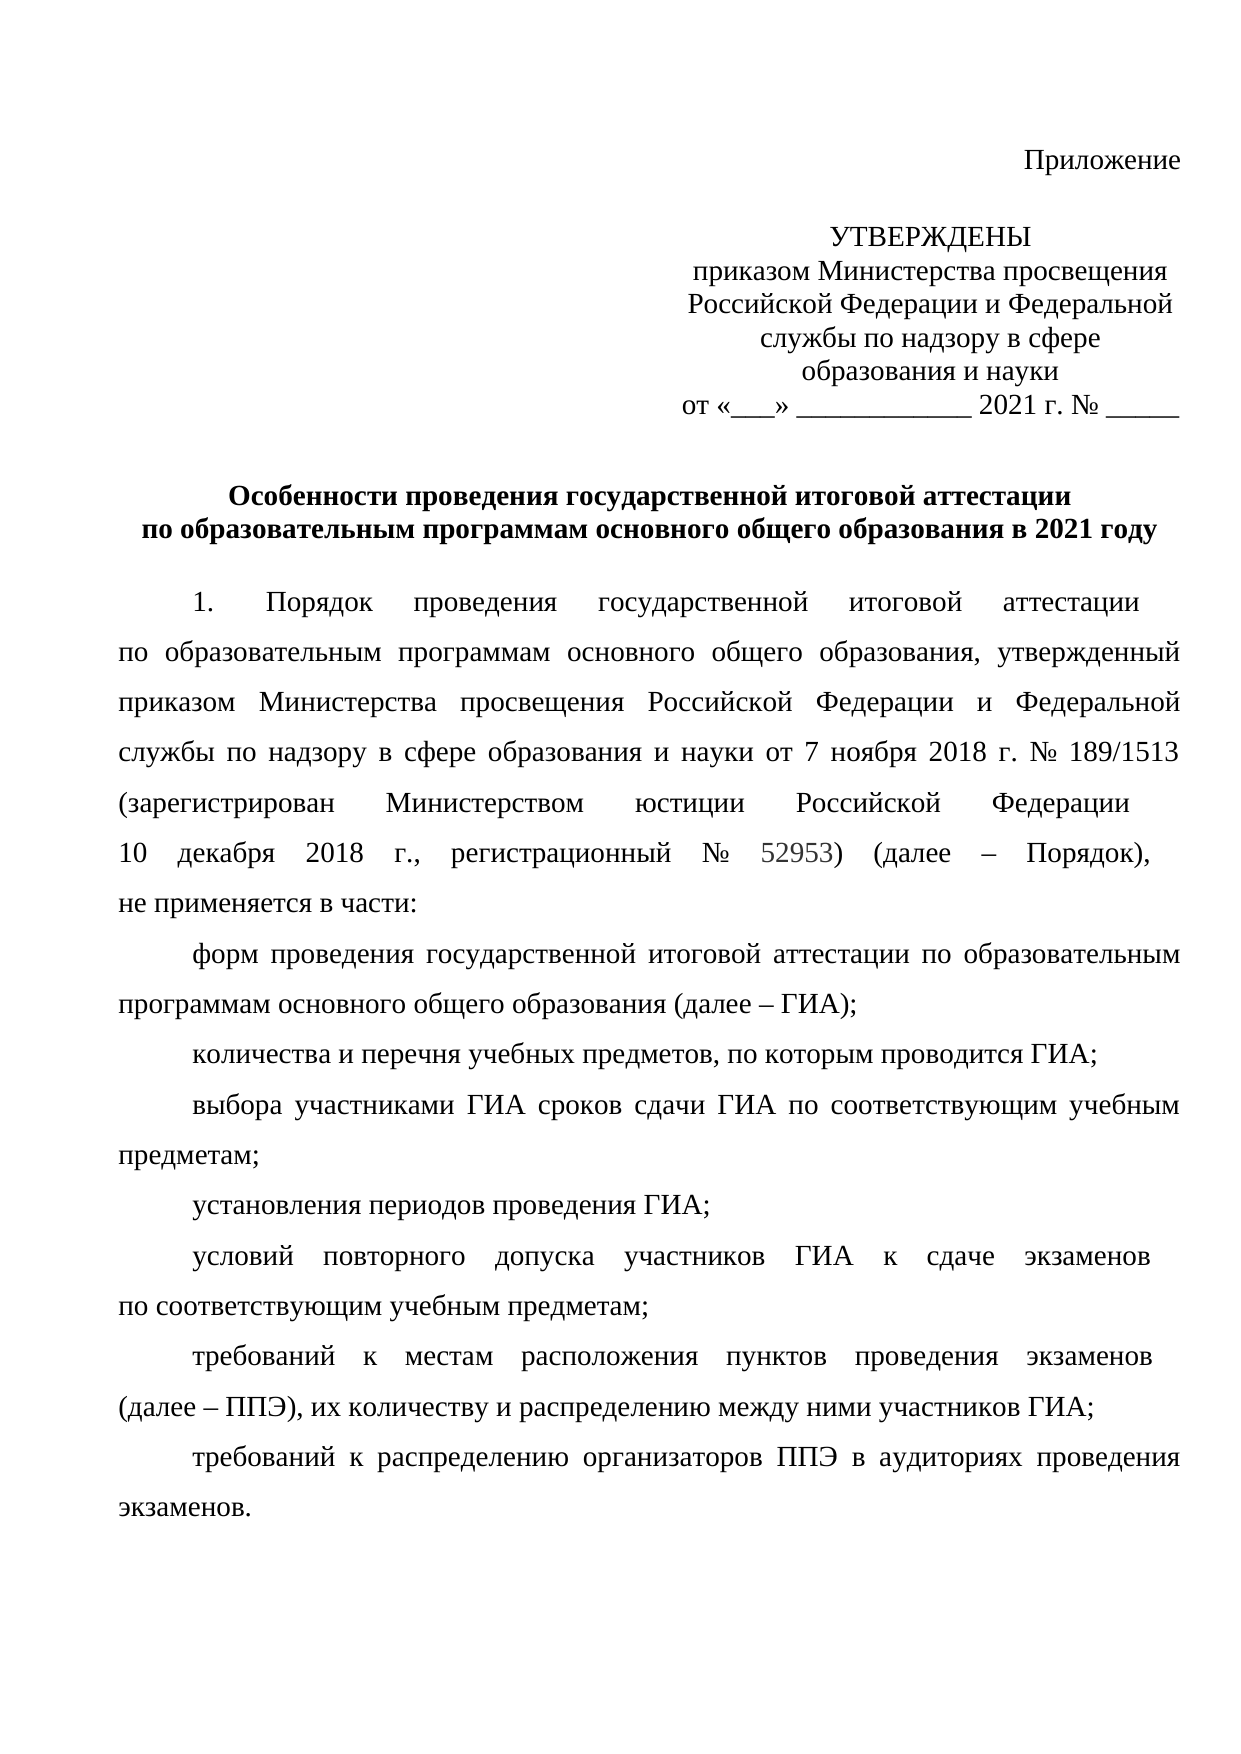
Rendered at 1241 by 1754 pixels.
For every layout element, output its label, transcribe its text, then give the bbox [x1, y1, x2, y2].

text УТВЕРЖДЕНЫ [679, 219, 1181, 253]
text установления периодов проведения ГИА; [118, 1187, 1181, 1221]
text Приложение [679, 142, 1181, 176]
text требований к распределению организаторов ППЭ в аудиториях проведения экзаменов. [118, 1439, 1181, 1523]
text количества и перечня учебных предметов, по которым проводится ГИА; [118, 1036, 1181, 1070]
text по образовательным программам основного общего образования в 2021 году [118, 512, 1181, 545]
text приказом Министерства просвещения [679, 253, 1181, 286]
list Порядок проведения государственной итоговой аттестации по образовательным программам основного общего образования, утвержденный приказом Министерства просвещения Российской Федерации и Федеральной службы по надзору в сфере образования и науки от 7 ноября 2018 г. № 189/1513 (зарегистрирован Министерством юстиции Российской Федерации 10 декабря 2018 г., регистрационный № 52953) (далее – Порядок), не применяется в части: [118, 584, 1181, 919]
text форм проведения государственной итоговой аттестации по образовательным программам основного общего образования (далее – ГИА); [118, 936, 1181, 1020]
text требований к местам расположения пунктов проведения экзаменов (далее – ППЭ), их количеству и распределению между ними участников ГИА; [118, 1338, 1181, 1422]
text выбора участниками ГИА сроков сдачи ГИА по соответствующим учебным предметам; [118, 1087, 1181, 1171]
text Особенности проведения государственной итоговой аттестации [118, 478, 1181, 512]
text условий повторного допуска участников ГИА к сдаче экзаменов по соответствующим учебным предметам; [118, 1238, 1181, 1322]
text Российской Федерации и Федеральной службы по надзору в сфере образования и науки от «___» ____________ 2021 г. № _____ [679, 286, 1181, 421]
